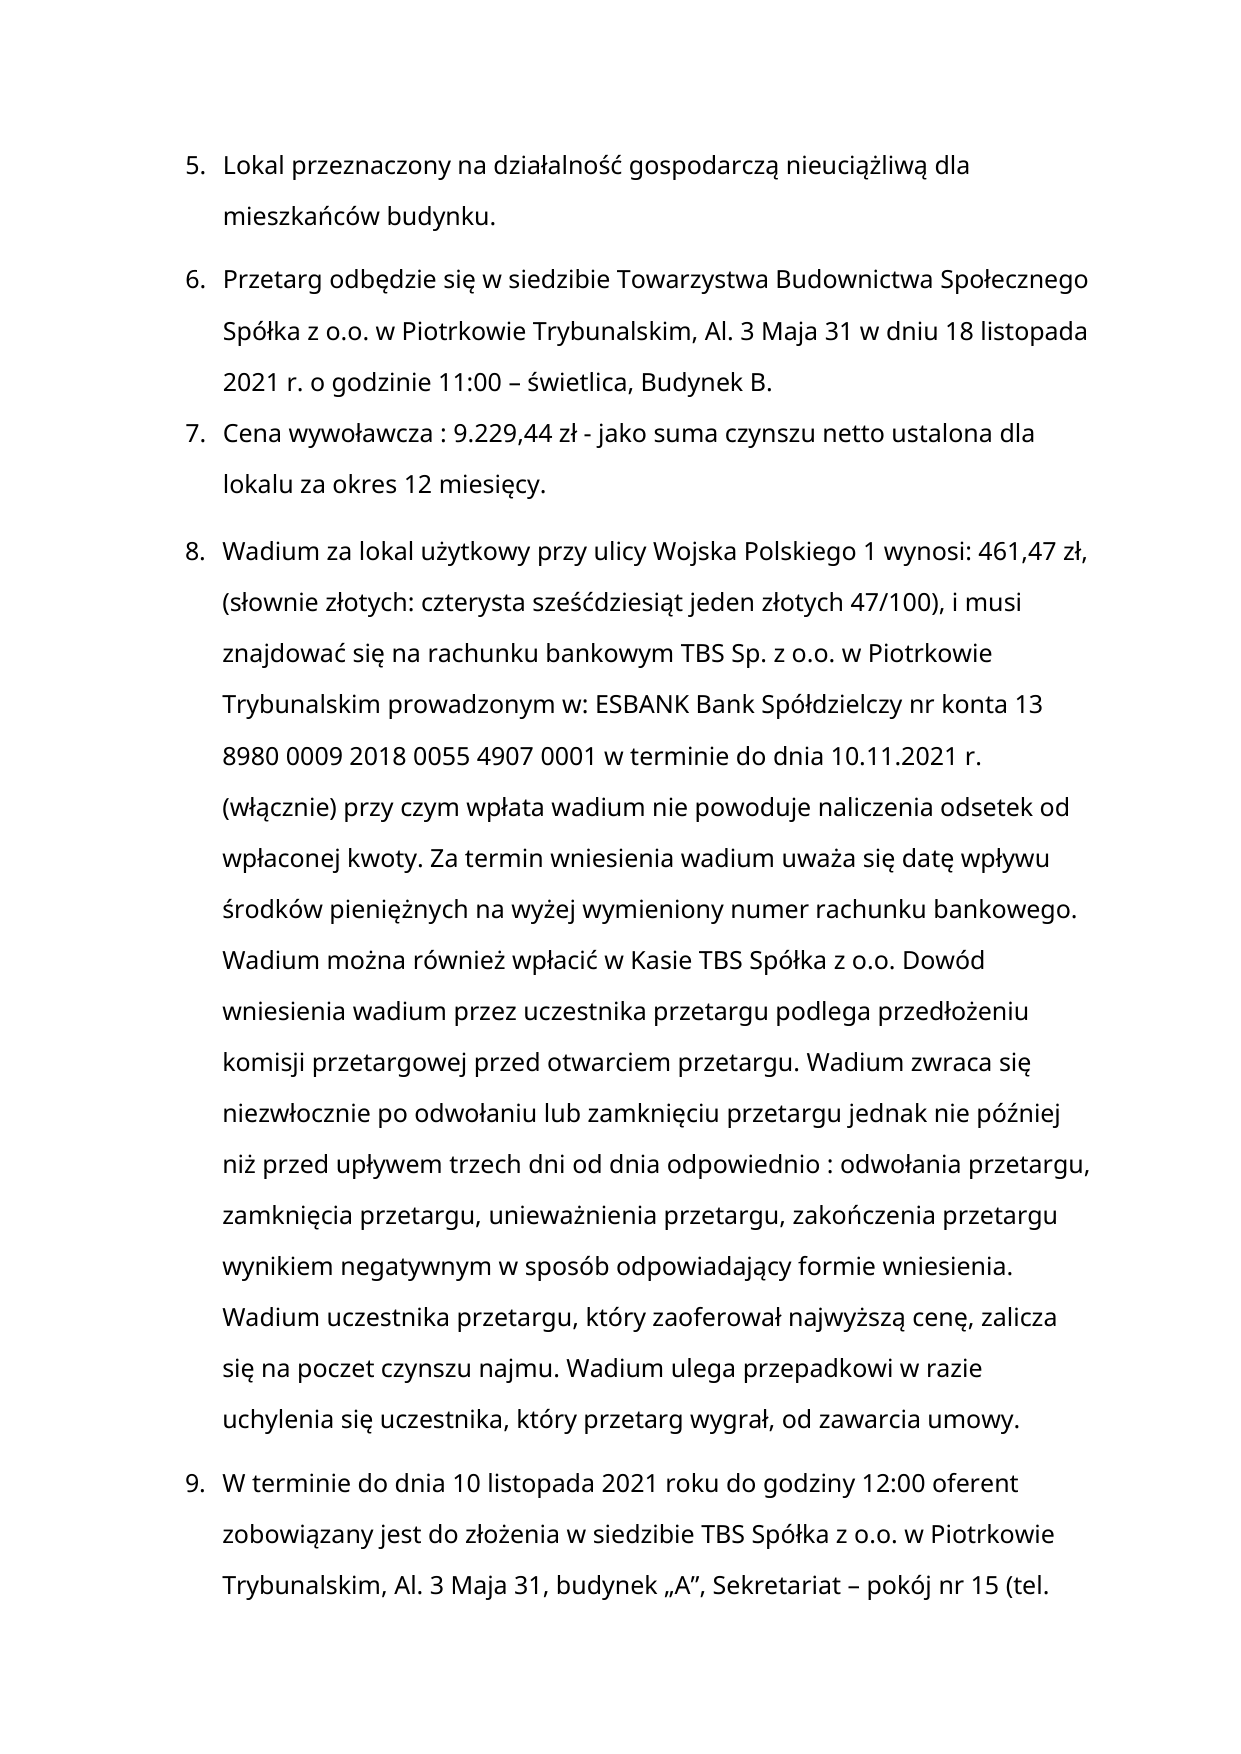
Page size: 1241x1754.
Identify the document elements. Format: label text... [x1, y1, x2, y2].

subtitle Lokal przeznaczony na działalność gospodarczą nieuciążliwą dla mieszkańców budynku. [185, 148, 1093, 233]
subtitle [185, 1465, 1093, 1601]
subtitle Wadium za lokal użytkowy przy ulicy Wojska Polskiego 1 wynosi: 461,47 zł, (słownie złotych: czterysta sześćdziesiąt jeden złotych 47/100), i musi znajdować się na rachunku bankowym TBS Sp. z o.o. w Piotrkowie Trybunalskim prowadzonym w: ESBANK Bank Spółdzielczy nr konta 13 8980 0009 2018 0055 4907 0001 w terminie do dnia 10.11.2021 r. (włącznie) przy czym wpłata wadium nie powoduje naliczenia odsetek od wpłaconej kwoty. Za termin wniesienia wadium uważa się datę wpływu środków pieniężnych na wyżej wymieniony numer rachunku bankowego. Wadium można również wpłacić w Kasie TBS Spółka z o.o. Dowód wniesienia wadium przez uczestnika przetargu podlega przedłożeniu komisji przetargowej przed otwarciem przetargu. Wadium zwraca się niezwłocznie po odwołaniu lub zamknięciu przetargu jednak nie później niż przed upływem trzech dni od dnia odpowiednio : odwołania przetargu, zamknięcia przetargu, unieważnienia przetargu, zakończenia przetargu wynikiem negatywnym w sposób odpowiadający formie wniesienia. Wadium uczestnika przetargu, który zaoferował najwyższą cenę, zalicza się na poczet czynszu najmu. Wadium ulega przepadkowi w razie uchylenia się uczestnika, który przetarg wygrał, od zawarcia umowy. [185, 534, 1093, 1436]
list Cena wywoławcza : 9.229,44 zł - jako suma czynszu netto ustalona dla lokalu za okres 12 miesięcy. [185, 415, 1093, 500]
subtitle Przetarg odbędzie się w siedzibie Towarzystwa Budownictwa Społecznego Spółka z o.o. w Piotrkowie Trybunalskim, Al. 3 Maja 31 w dniu 18 listopada 2021 r. o godzinie 11:00 – świetlica, Budynek B. [185, 262, 1093, 398]
